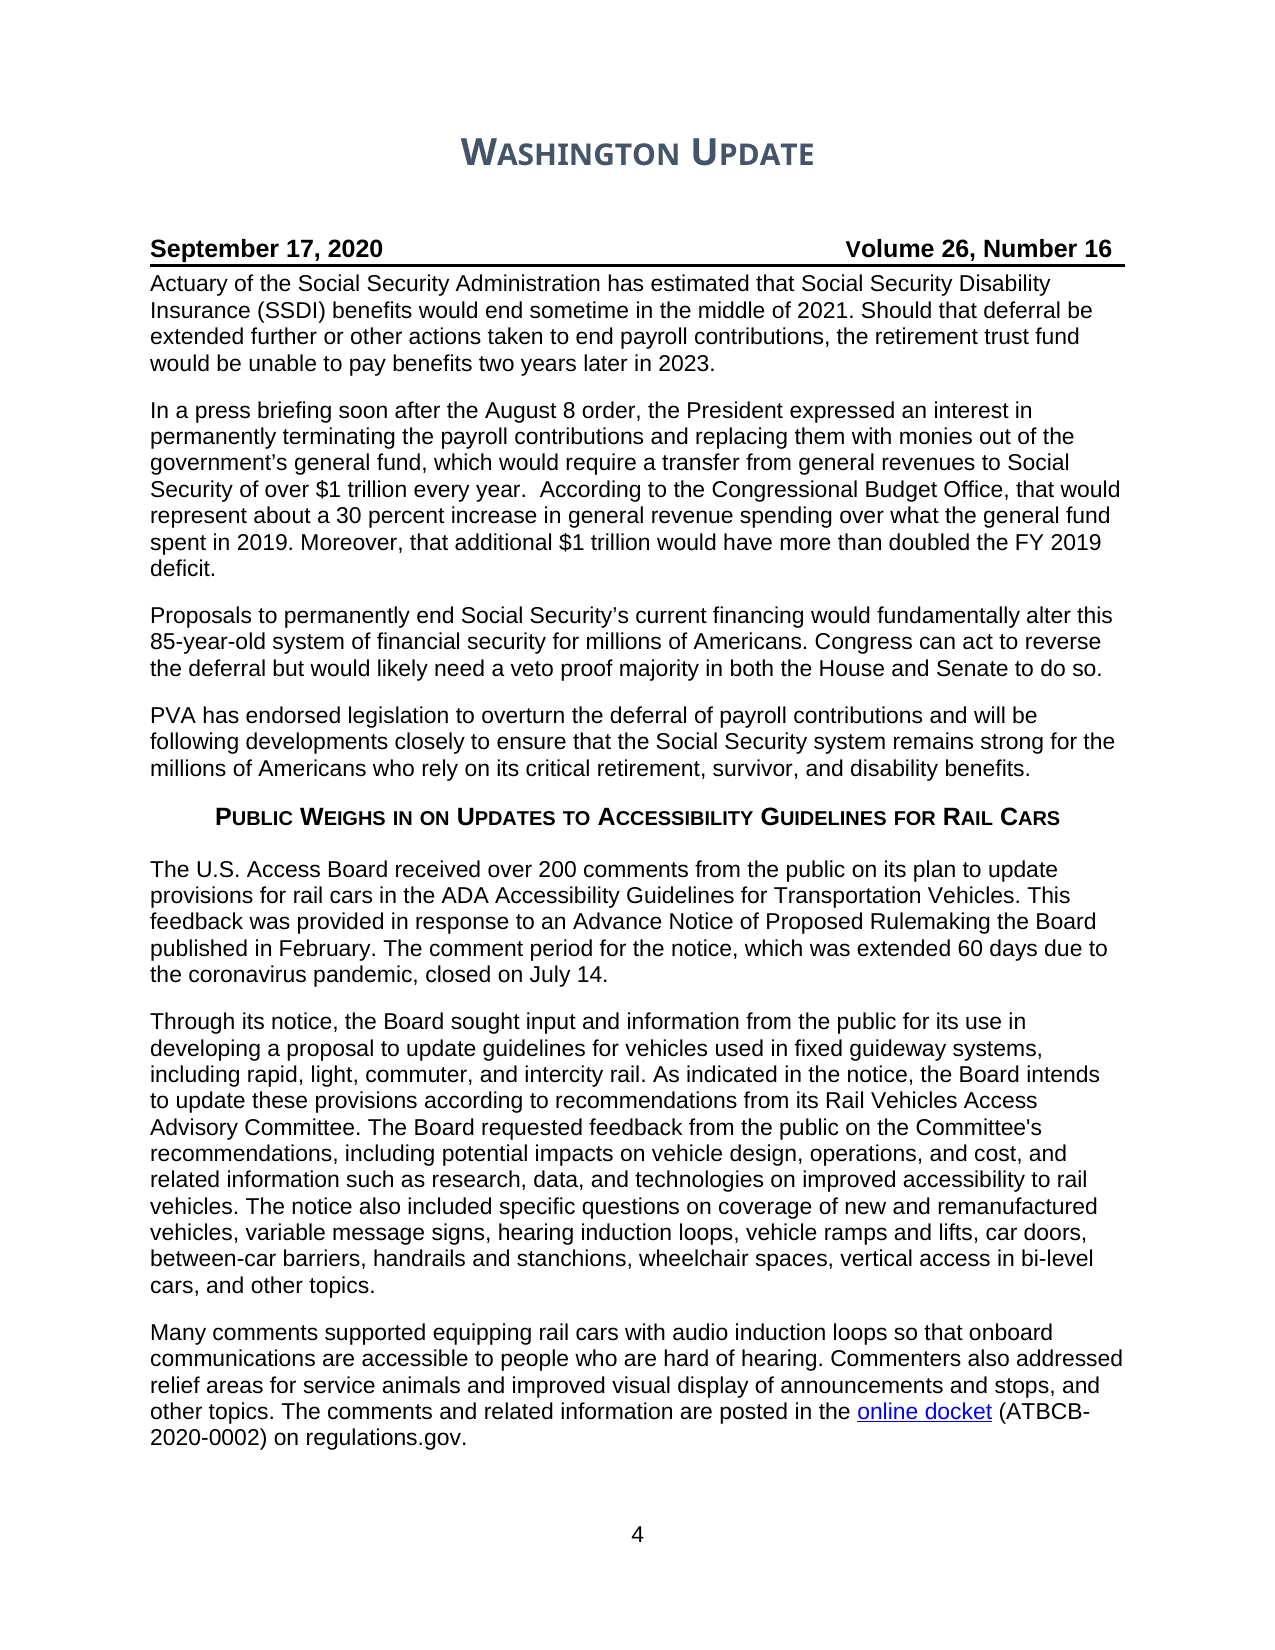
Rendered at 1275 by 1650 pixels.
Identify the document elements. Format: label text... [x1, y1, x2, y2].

text PVA has endorsed legislation to overturn the deferral of payroll contributions and will be following developments closely to ensure that the Social Security system remains strong for the millions of Americans who rely on its critical retirement, survivor, and disability benefits. [150, 702, 1125, 781]
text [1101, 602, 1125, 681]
text Many comments supported equipping rail cars with audio induction loops so that onboard communications are accessible to people who are hard of hearing. Commenters also addressed relief areas for service animals and improved visual display of announcements and stops, and other topics. The comments and related information are posted in the online docket (ATBCB-2020-0002) on regulations.gov. [150, 1319, 1125, 1451]
text In a press briefing soon after the August 8 order, the President expressed an interest in permanently terminating the payroll contributions and replacing them with monies out of the government’s general fund, which would require a transfer from general revenues to Social Security of over $1 trillion every year. According to the Congressional Budget Office, that would represent about a 30 percent increase in general revenue spending over what the general fund spent in 2019. Moreover, that additional $1 trillion would have more than doubled the FY 2019 deficit. [150, 397, 1125, 581]
text Through its notice, the Board sought input and information from the public for its use in developing a proposal to update guidelines for vehicles used in fixed guideway systems, including rapid, light, commuter, and intercity rail. As indicated in the notice, the Board intends to update these provisions according to recommendations from its Rail Vehicles Access Advisory Committee. The Board requested feedback from the public on the Committee's recommendations, including potential impacts on vehicle design, operations, and cost, and related information such as research, data, and technologies on improved accessibility to rail vehicles. The notice also included specific questions on coverage of new and remanufactured vehicles, variable message signs, hearing induction loops, vehicle ramps and lifts, car doors, between-car barriers, handrails and stanchions, wheelchair spaces, vertical access in bi-level cars, and other topics. [150, 1008, 1125, 1298]
text Public Weighs in on Updates to Accessibility Guidelines for Rail Cars [150, 802, 1125, 831]
text The U.S. Access Board received over 200 comments from the public on its plan to update provisions for rail cars in the ADA Accessibility Guidelines for Transportation Vehicles. This feedback was provided in response to an Advance Notice of Proposed Rulemaking the Board published in February. The comment period for the notice, which was extended 60 days due to the coronavirus pandemic, closed on July 14. [150, 856, 1125, 987]
